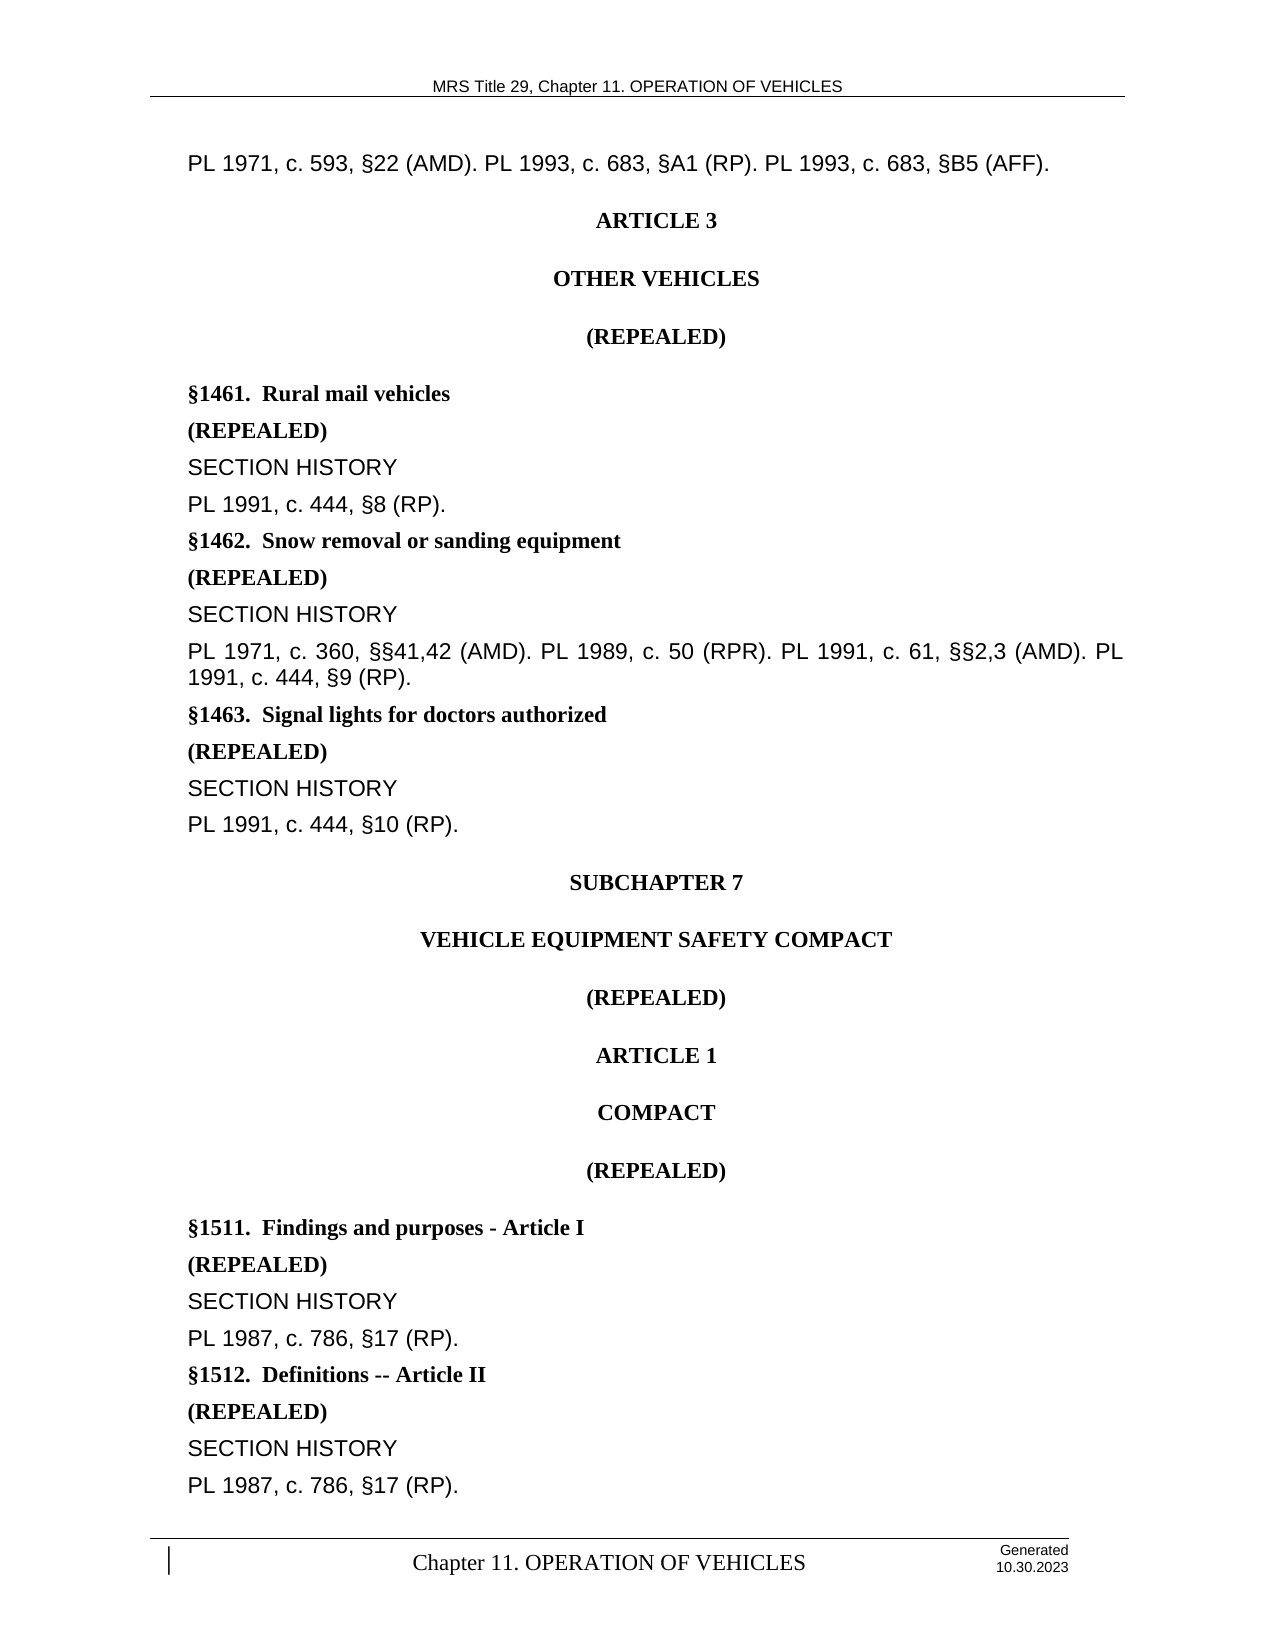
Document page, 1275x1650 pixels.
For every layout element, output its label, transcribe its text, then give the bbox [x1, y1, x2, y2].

text (REPEALED) [187, 738, 1125, 764]
text PL 1987, c. 786, §17 (RP). [187, 1325, 1125, 1351]
text VEHICLE EQUIPMENT SAFETY COMPACT [187, 926, 1125, 953]
text (REPEALED) [187, 1251, 1125, 1278]
text COMPACT [187, 1099, 1125, 1126]
text §1463. Signal lights for doctors authorized [187, 701, 1125, 727]
text OTHER VEHICLES [187, 265, 1125, 292]
text §1461. Rural mail vehicles [187, 380, 1125, 407]
text PL 1971, c. 360, §§41,42 (AMD). PL 1989, c. 50 (RPR). PL 1991, c. 61, §§2,3 (AMD). PL 1991, c. 444, §9 (RP). [187, 638, 1125, 691]
text §1462. Snow removal or sanding equipment [187, 527, 1125, 554]
text (REPEALED) [187, 564, 1125, 591]
text PL 1991, c. 444, §10 (RP). [187, 811, 1125, 838]
text §1511. Findings and purposes - Article I [187, 1214, 1125, 1241]
text PL 1971, c. 593, §22 (AMD). PL 1993, c. 683, §A1 (RP). PL 1993, c. 683, §B5 (AFF). [187, 150, 1125, 176]
text (REPEALED) [187, 984, 1125, 1010]
text SECTION HISTORY [187, 1288, 1125, 1314]
text (REPEALED) [187, 323, 1125, 349]
text (REPEALED) [187, 1157, 1125, 1183]
text (REPEALED) [187, 417, 1125, 443]
text (REPEALED) [187, 1398, 1125, 1425]
text SECTION HISTORY [187, 454, 1125, 480]
text SECTION HISTORY [187, 774, 1125, 801]
text PL 1991, c. 444, §8 (RP). [187, 491, 1125, 517]
text SECTION HISTORY [187, 601, 1125, 627]
text PL 1987, c. 786, §17 (RP). [187, 1472, 1125, 1498]
text §1512. Definitions -- Article II [187, 1362, 1125, 1388]
text SUBCHAPTER 7 [187, 869, 1125, 895]
text ARTICLE 3 [187, 208, 1125, 234]
text ARTICLE 1 [187, 1042, 1125, 1068]
text SECTION HISTORY [187, 1435, 1125, 1461]
